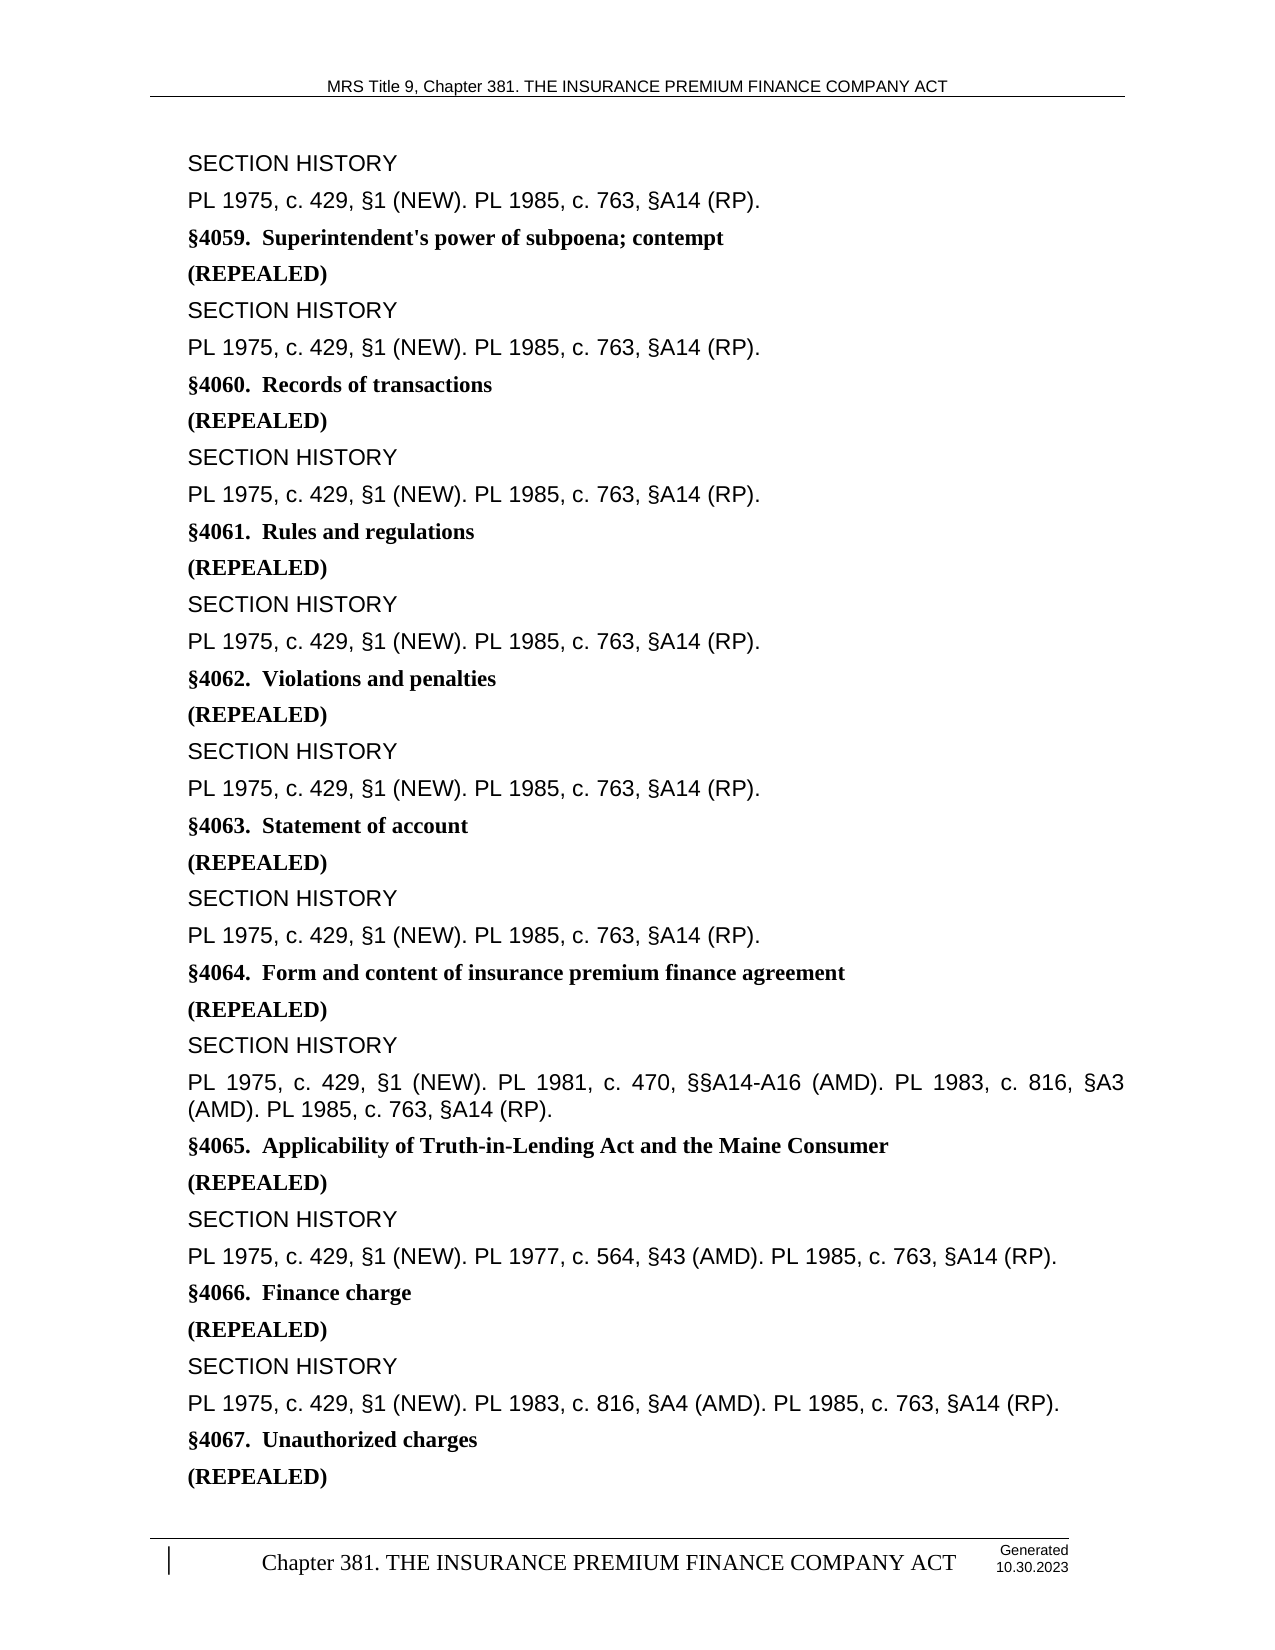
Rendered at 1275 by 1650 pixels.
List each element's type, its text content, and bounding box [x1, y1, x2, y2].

text §4059. Superintendent's power of subpoena; contempt [187, 223, 1125, 250]
text (REPEALED) [187, 407, 1125, 434]
text SECTION HISTORY [187, 885, 1125, 912]
text PL 1975, c. 429, §1 (NEW). PL 1985, c. 763, §A14 (RP). [187, 775, 1125, 801]
text §4064. Form and content of insurance premium finance agreement [187, 959, 1125, 985]
text (REPEALED) [187, 1463, 1125, 1490]
text (REPEALED) [187, 996, 1125, 1022]
text §4060. Records of transactions [187, 371, 1125, 397]
text PL 1975, c. 429, §1 (NEW). PL 1985, c. 763, §A14 (RP). [187, 922, 1125, 948]
text SECTION HISTORY [187, 150, 1125, 176]
text (REPEALED) [187, 849, 1125, 875]
text (REPEALED) [187, 1169, 1125, 1196]
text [187, 334, 1125, 360]
text SECTION HISTORY [187, 297, 1125, 323]
text PL 1975, c. 429, §1 (NEW). PL 1981, c. 470, §§A14-A16 (AMD). PL 1983, c. 816, §A3 (AMD). PL 1985, c. 763, §A14 (RP). [187, 1069, 1125, 1122]
text SECTION HISTORY [187, 738, 1125, 765]
text §4065. Applicability of Truth-in-Lending Act and the Maine Consumer [187, 1132, 1125, 1159]
text (REPEALED) [187, 702, 1125, 728]
text SECTION HISTORY [187, 1206, 1125, 1232]
text (REPEALED) [187, 1316, 1125, 1343]
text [187, 187, 1125, 213]
text §4067. Unauthorized charges [187, 1427, 1125, 1453]
text (REPEALED) [187, 554, 1125, 581]
text §4063. Statement of account [187, 812, 1125, 838]
text SECTION HISTORY [187, 1353, 1125, 1379]
text §4066. Finance charge [187, 1279, 1125, 1306]
text (REPEALED) [187, 260, 1125, 287]
text §4062. Violations and penalties [187, 665, 1125, 691]
text PL 1975, c. 429, §1 (NEW). PL 1983, c. 816, §A4 (AMD). PL 1985, c. 763, §A14 (RP). [187, 1390, 1125, 1416]
text SECTION HISTORY [187, 1032, 1125, 1059]
text SECTION HISTORY [187, 444, 1125, 471]
text SECTION HISTORY [187, 591, 1125, 618]
text PL 1975, c. 429, §1 (NEW). PL 1985, c. 763, §A14 (RP). [187, 628, 1125, 654]
text PL 1975, c. 429, §1 (NEW). PL 1977, c. 564, §43 (AMD). PL 1985, c. 763, §A14 (RP). [187, 1243, 1125, 1269]
text §4061. Rules and regulations [187, 518, 1125, 544]
text PL 1975, c. 429, §1 (NEW). PL 1985, c. 763, §A14 (RP). [187, 481, 1125, 507]
